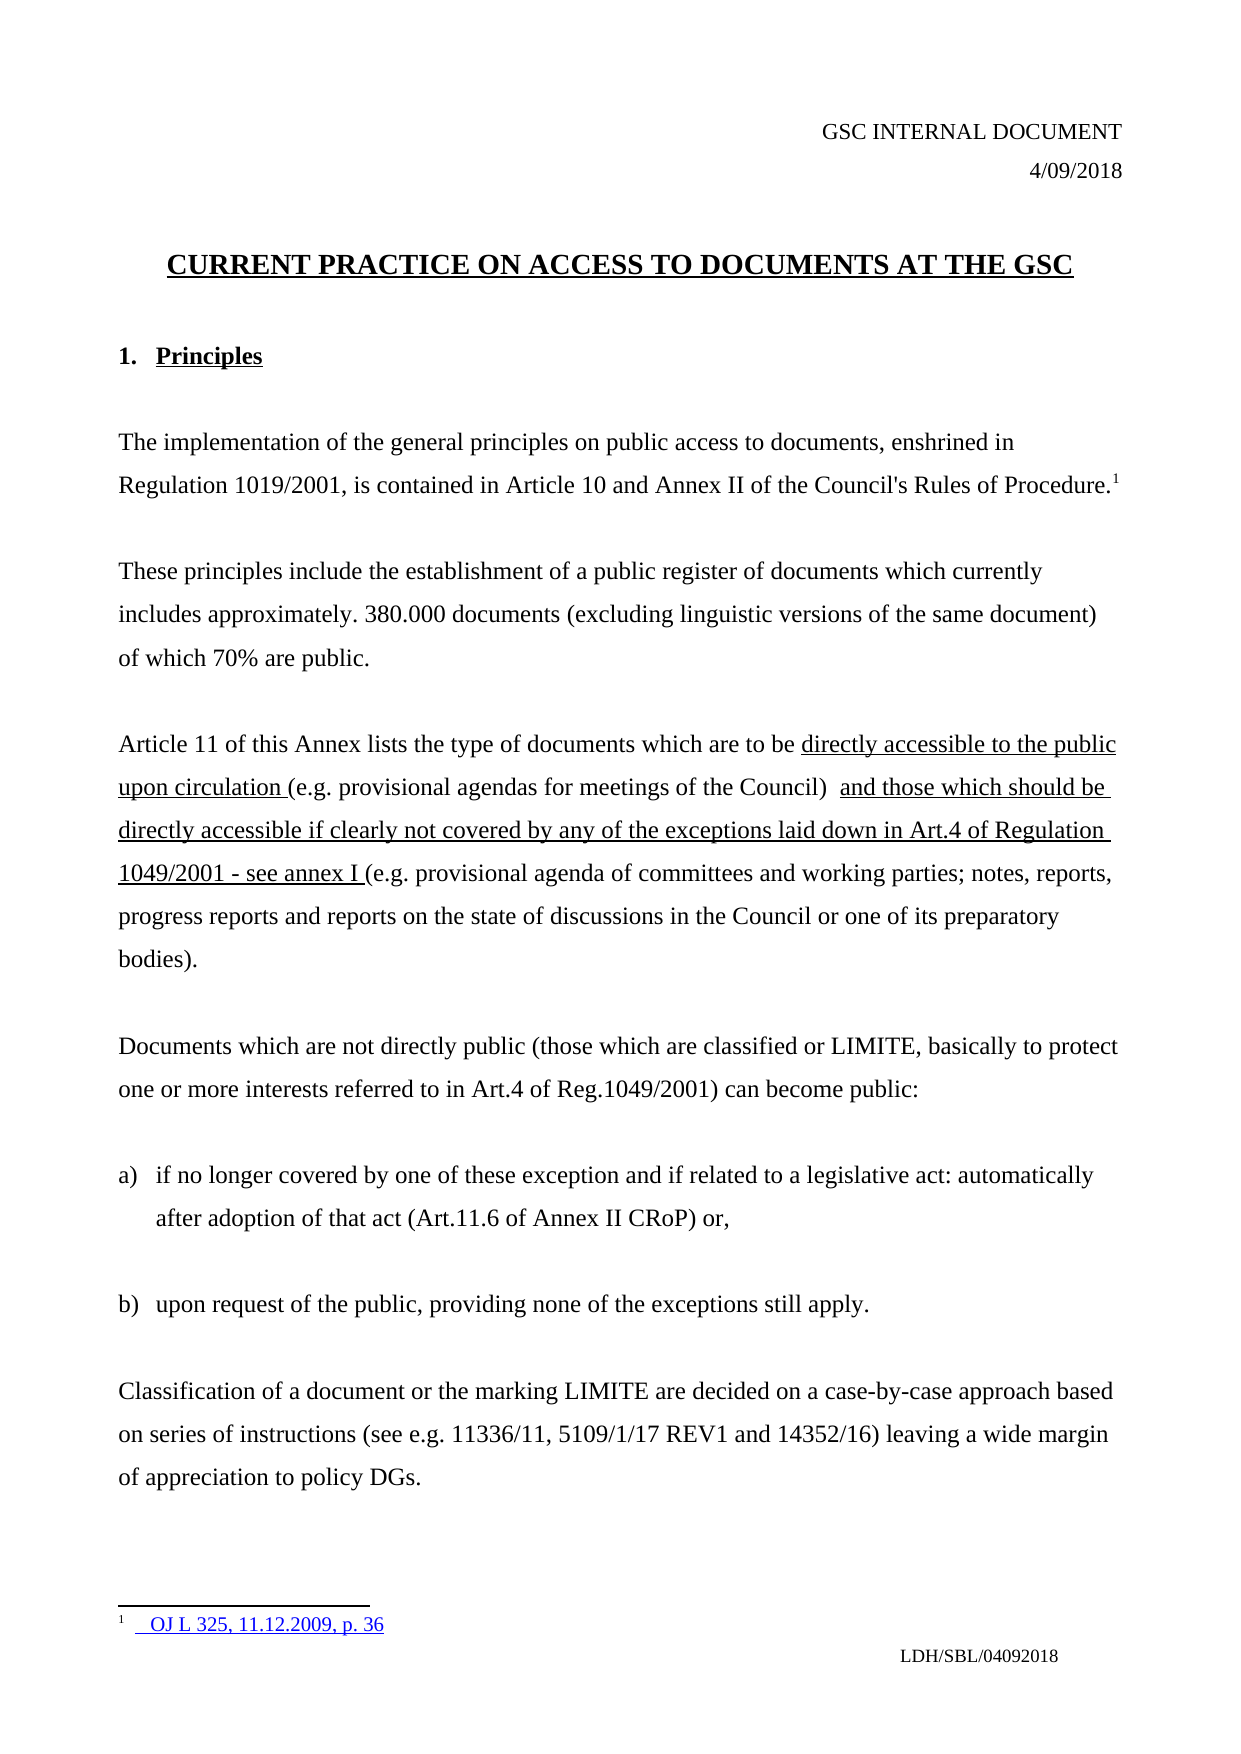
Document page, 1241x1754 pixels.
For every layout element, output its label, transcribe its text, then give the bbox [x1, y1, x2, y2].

list upon request of the public, providing none of the exceptions still apply. [118, 1289, 1122, 1318]
text The implementation of the general principles on public access to documents, enshrined in Regulation 1019/2001, is contained in Article 10 and Annex II of the Council's Rules of Procedure. [118, 427, 1122, 499]
text GSC INTERNAL DOCUMENT [118, 118, 1122, 144]
text Documents which are not directly public (those which are classified or LIMITE, basically to protect one or more interests referred to in Art.4 of Reg.1049/2001) can become public: [118, 1031, 1122, 1103]
text 4/09/2018 [118, 158, 1122, 184]
text Classification of a document or the marking LIMITE are decided on a case-by-case approach based on series of instructions (see e.g. 11336/11, 5109/1/17 REV1 and 14352/16) leaving a wide margin of appreciation to policy DGs. [118, 1376, 1122, 1491]
text These principles include the establishment of a public register of documents which currently includes approximately. 380.000 documents (excluding linguistic versions of the same document) of which 70% are public. [118, 556, 1122, 671]
list Principles [118, 341, 1122, 369]
text CURRENT PRACTICE ON ACCESS TO DOCUMENTS AT THE GSC [118, 247, 1122, 281]
text Article 11 of this Annex lists the type of documents which are to be directly accessible to the public upon circulation (e.g. provisional agendas for meetings of the Council) and those which should be directly accessible if clearly not covered by any of the exceptions laid down in Art.4 of Regulation 1049/2001 - see annex I (e.g. provisional agenda of committees and working parties; notes, reports, progress reports and reports on the state of discussions in the Council or one of its preparatory bodies). [118, 729, 1122, 973]
list if no longer covered by one of these exception and if related to a legislative act: automatically after adoption of that act (Art.11.6 of Annex II CRoP) or, [118, 1160, 1122, 1232]
